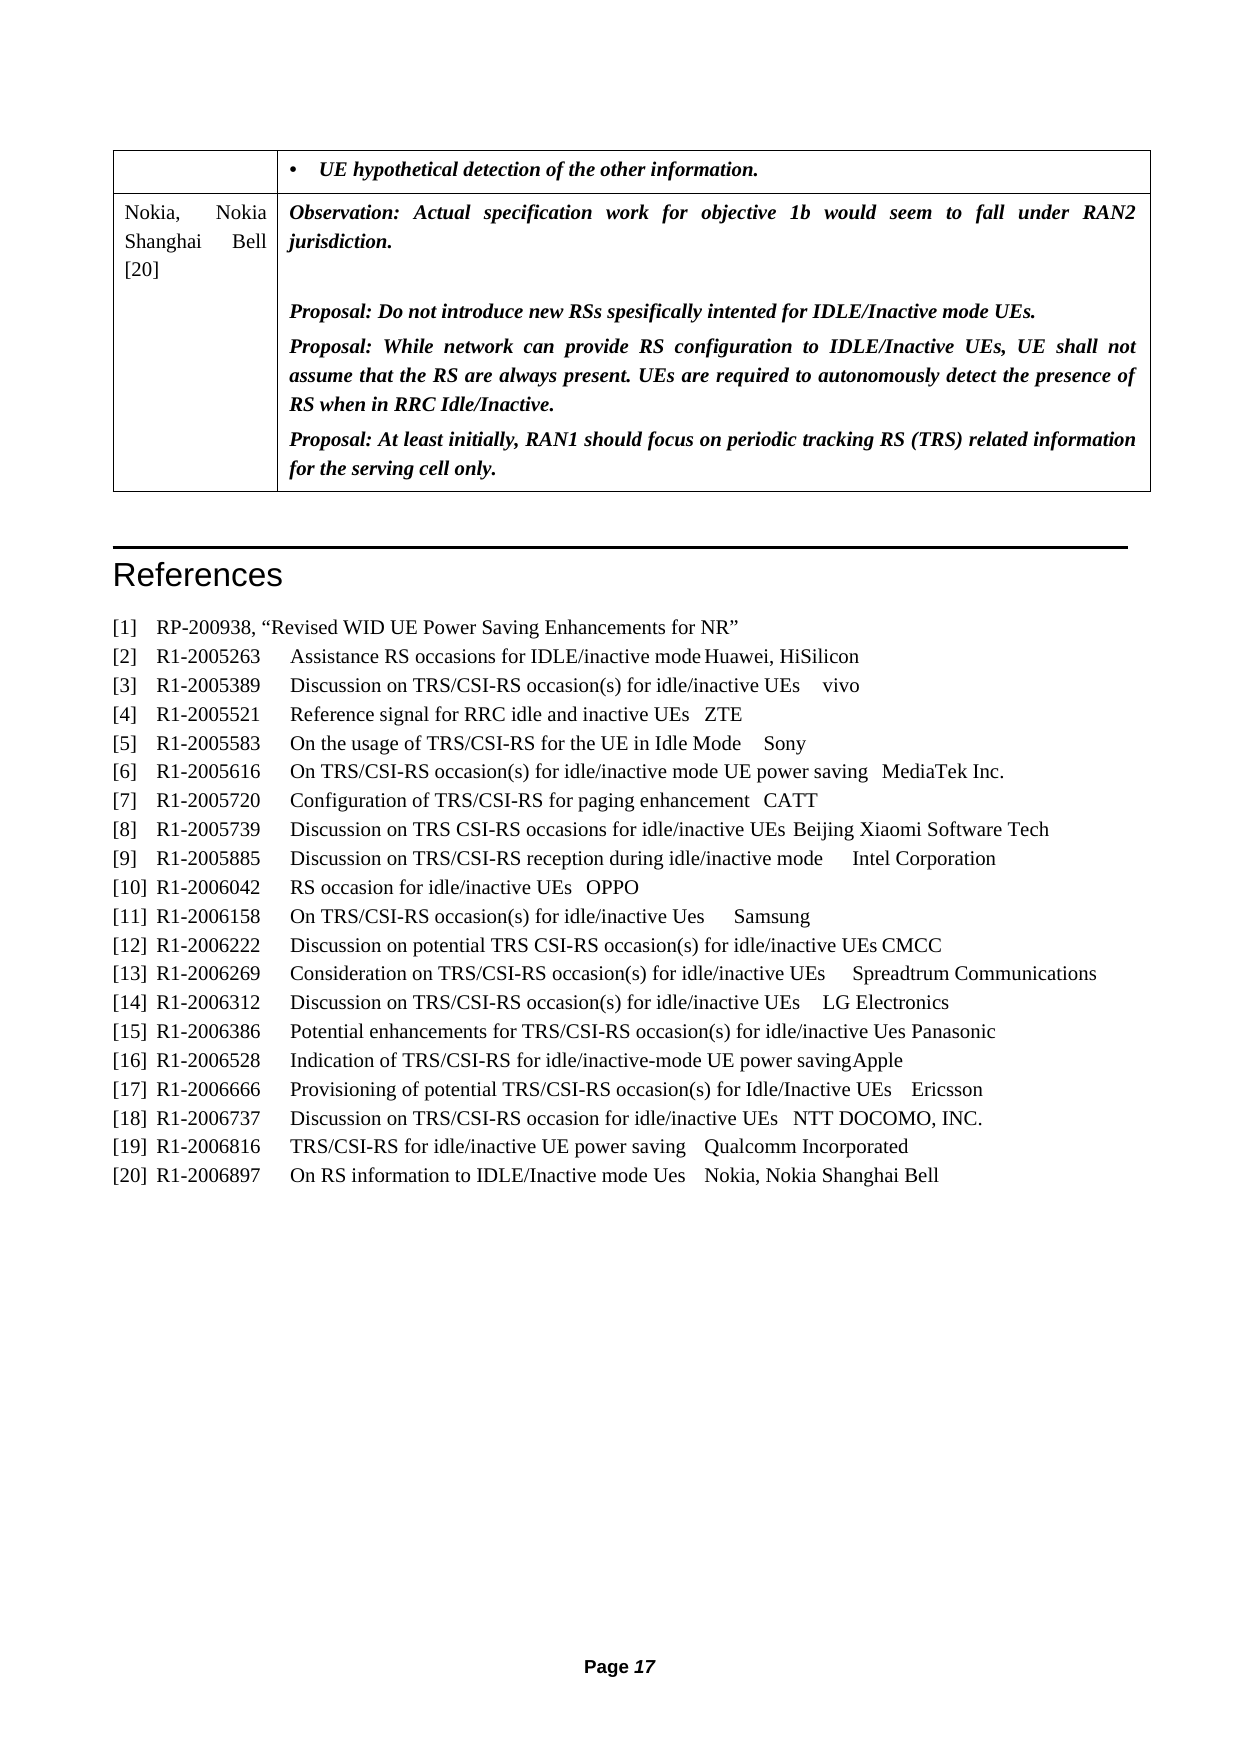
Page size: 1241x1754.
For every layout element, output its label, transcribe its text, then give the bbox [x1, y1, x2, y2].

list R1-2006816 TRS/CSI-RS for idle/inactive UE power saving Qualcomm Incorporated [112, 1134, 1128, 1158]
list R1-2006528 Indication of TRS/CSI-RS for idle/inactive-mode UE power saving Apple [112, 1048, 1128, 1072]
list R1-2006158 On TRS/CSI-RS occasion(s) for idle/inactive Ues Samsung [112, 904, 1128, 928]
list R1-2006269 Consideration on TRS/CSI-RS occasion(s) for idle/inactive UEs Spreadtrum Communications [112, 961, 1128, 985]
list R1-2005720 Configuration of TRS/CSI-RS for paging enhancement CATT [112, 788, 1128, 812]
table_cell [278, 151, 1150, 192]
list R1-2005739 Discussion on TRS CSI-RS occasions for idle/inactive UEs Beijing Xiaomi Software Tech [112, 817, 1128, 841]
list R1-2006897 On RS information to IDLE/Inactive mode Ues Nokia, Nokia Shanghai Bell [112, 1163, 1128, 1187]
list R1-2006737 Discussion on TRS/CSI-RS occasion for idle/inactive UEs NTT DOCOMO, INC. [112, 1106, 1128, 1130]
table_cell Nokia, Nokia Shanghai Bell [19] [114, 194, 277, 491]
list R1-2006042 RS occasion for idle/inactive UEs OPPO [112, 875, 1128, 899]
list R1-2006312 Discussion on TRS/CSI-RS occasion(s) for idle/inactive UEs LG Electronics [112, 990, 1128, 1014]
table_cell Observation: Actual specification work for objective 1b would seem to fall under RAN2 jurisdiction. Proposal: Do not introduce new RSs spesifically intented for IDLE/Inactive mode UEs. Proposal: While network can provide RS configuration to IDLE/Inactive UEs, UE shall not assume that the RS are always present. UEs are required to autonomously detect the presence of RS when in RRC Idle/Inactive. Proposal: At least initially, RAN1 should focus on periodic tracking RS (TRS) related information for the serving cell only. [278, 194, 1150, 491]
list R1-2005583 On the usage of TRS/CSI-RS for the UE in Idle Mode Sony [112, 731, 1128, 754]
list R1-2005389 Discussion on TRS/CSI-RS occasion(s) for idle/inactive UEs vivo [112, 673, 1128, 697]
list R1-2005263 Assistance RS occasions for IDLE/inactive mode Huawei, HiSilicon [112, 644, 1128, 668]
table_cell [114, 151, 277, 192]
list RP-200938, “Revised WID UE Power Saving Enhancements for NR” [112, 615, 1128, 639]
list R1-2005521 Reference signal for RRC idle and inactive UEs ZTE [112, 702, 1128, 726]
list R1-2006386 Potential enhancements for TRS/CSI-RS occasion(s) for idle/inactive Ues Panasonic [112, 1019, 1128, 1043]
list R1-2006222 Discussion on potential TRS CSI-RS occasion(s) for idle/inactive UEs CMCC [112, 932, 1128, 957]
list R1-2006666 Provisioning of potential TRS/CSI-RS occasion(s) for Idle/Inactive UEs Ericsson [112, 1077, 1128, 1101]
list R1-2005885 Discussion on TRS/CSI-RS reception during idle/inactive mode Intel Corporation [112, 846, 1128, 870]
list R1-2005616 On TRS/CSI-RS occasion(s) for idle/inactive mode UE power saving MediaTek Inc. [112, 759, 1128, 783]
subtitle References [112, 547, 1128, 593]
